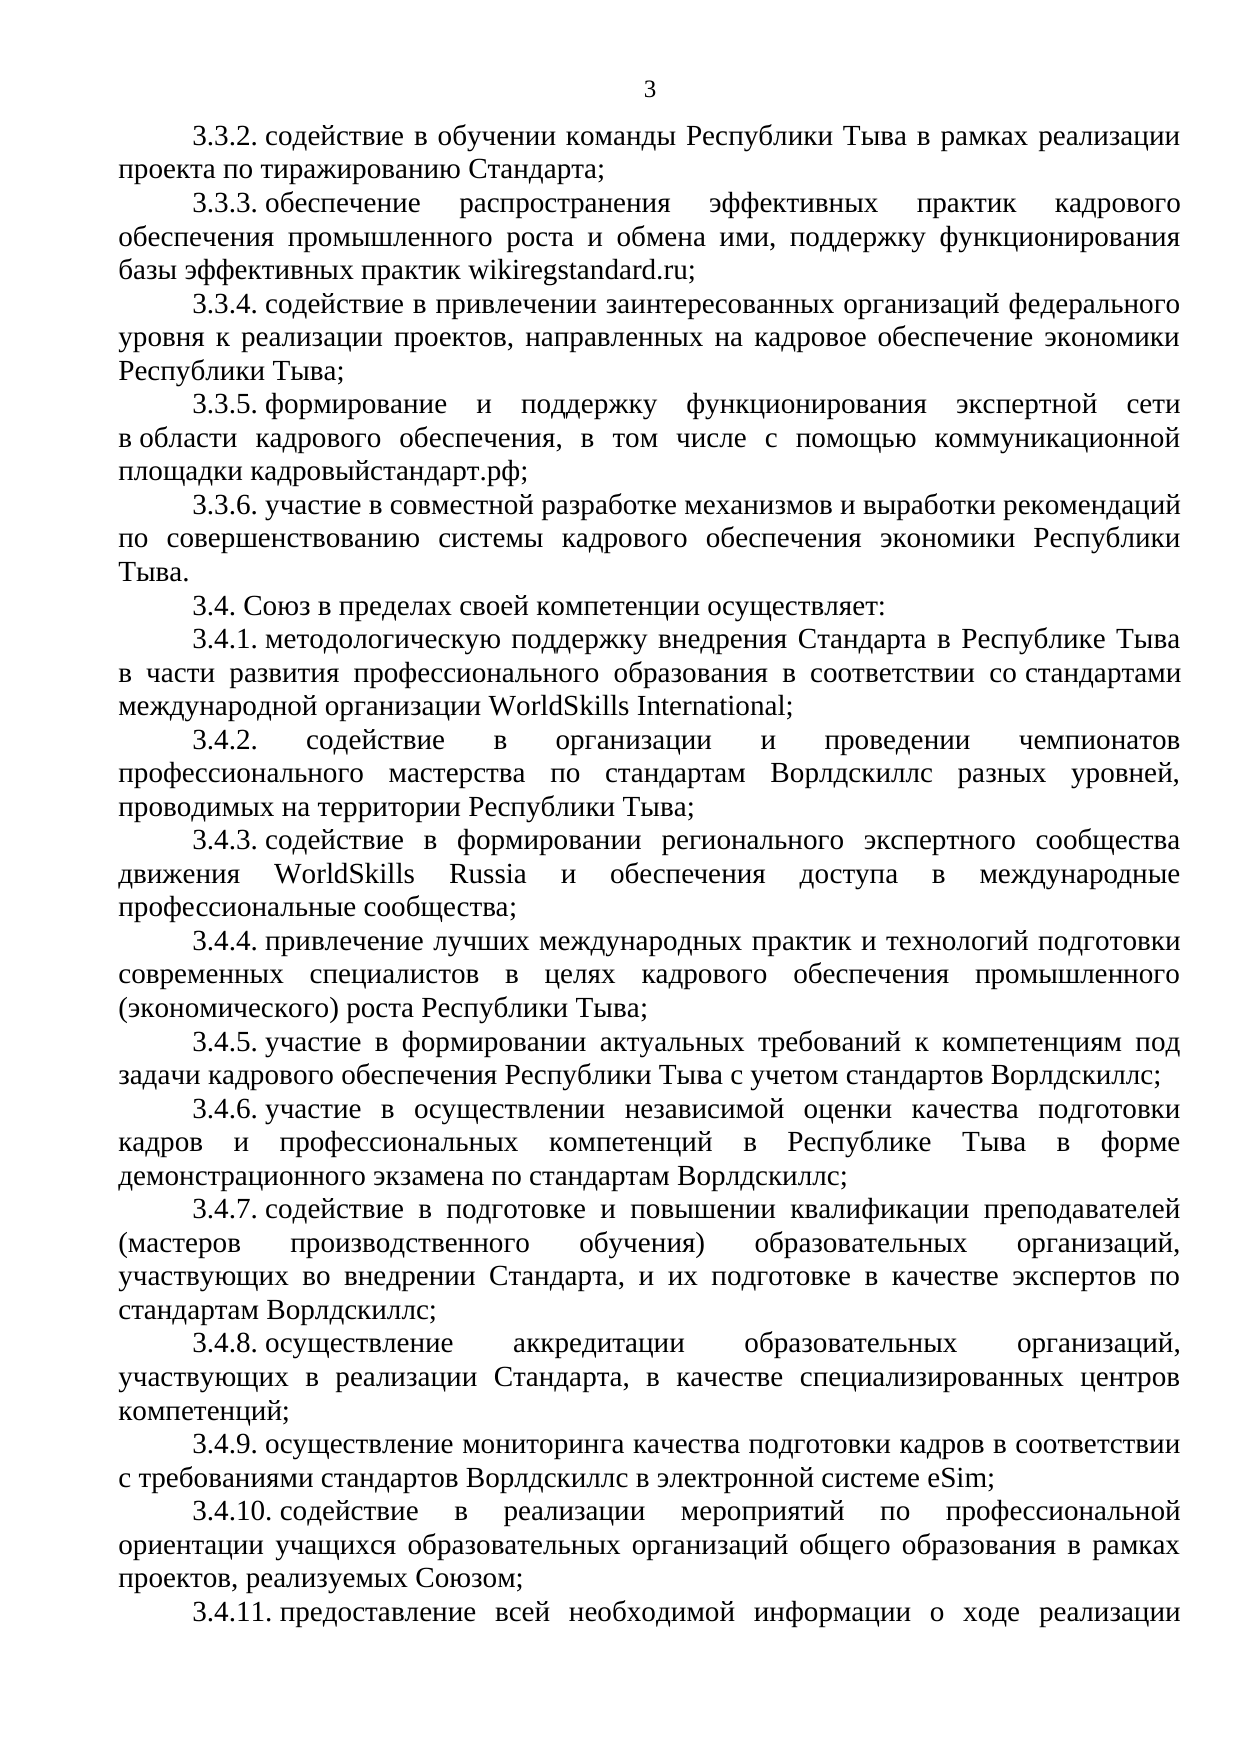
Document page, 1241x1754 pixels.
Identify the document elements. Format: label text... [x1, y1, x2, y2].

list осуществление мониторинга качества подготовки кадров в соответствии с требованиями стандартов Ворлдскиллс в электронной системе eSim; [118, 1426, 1181, 1493]
list методологическую поддержку внедрения Стандарта в Республике Тыва в части развития профессионального образования в соответствии со стандартами международной организации WorldSkills International; [118, 621, 1181, 722]
text 3.4.2. содействие в организации и проведении чемпионатов профессионального мастерства по стандартам Ворлдскиллс разных уровней, проводимых на территории Республики Тыва; [118, 722, 1181, 822]
list содействие в формировании регионального экспертного сообщества движения WorldSkills Russia и обеспечения доступа в международные профессиональные сообщества; [118, 822, 1181, 923]
list содействие в привлечении заинтересованных организаций федерального уровня к реализации проектов, направленных на кадровое обеспечение экономики Республики Тыва; [118, 286, 1181, 386]
list участие в формировании актуальных требований к компетенциям под задачи кадрового обеспечения Республики Тыва с учетом стандартов Ворлдскиллс; [118, 1024, 1181, 1091]
list привлечение лучших международных практик и технологий подготовки современных специалистов в целях кадрового обеспечения промышленного (экономического) роста Республики Тыва; [118, 923, 1181, 1024]
list участие в осуществлении независимой оценки качества подготовки кадров и профессиональных компетенций в Республике Тыва в форме демонстрационного экзамена по стандартам Ворлдскиллс; [118, 1091, 1181, 1191]
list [118, 1594, 1181, 1627]
list обеспечение распространения эффективных практик кадрового обеспечения промышленного роста и обмена ими, поддержку функционирования базы эффективных практик wikiregstandard.ru; [118, 185, 1181, 286]
list содействие в подготовке и повышении квалификации преподавателей (мастеров производственного обучения) образовательных организаций, участвующих во внедрении Стандарта, и их подготовке в качестве экспертов по стандартам Ворлдскиллс; [118, 1191, 1181, 1326]
list содействие в реализации мероприятий по профессиональной ориентации учащихся образовательных организаций общего образования в рамках проектов, реализуемых Союзом; [118, 1493, 1181, 1594]
list участие в совместной разработке механизмов и выработки рекомендаций по совершенствованию системы кадрового обеспечения экономики Республики Тыва. [118, 487, 1181, 588]
list осуществление аккредитации образовательных организаций, участвующих в реализации Стандарта, в качестве специализированных центров компетенций; [118, 1326, 1181, 1426]
list Союз в пределах своей компетенции осуществляет: [118, 588, 1181, 621]
list содействие в обучении команды Республики Тыва в рамках реализации проекта по тиражированию Стандарта; [118, 118, 1181, 185]
list формирование и поддержку функционирования экспертной сети в области кадрового обеспечения, в том числе с помощью коммуникационной площадки кадровыйстандарт.рф; [118, 386, 1181, 487]
